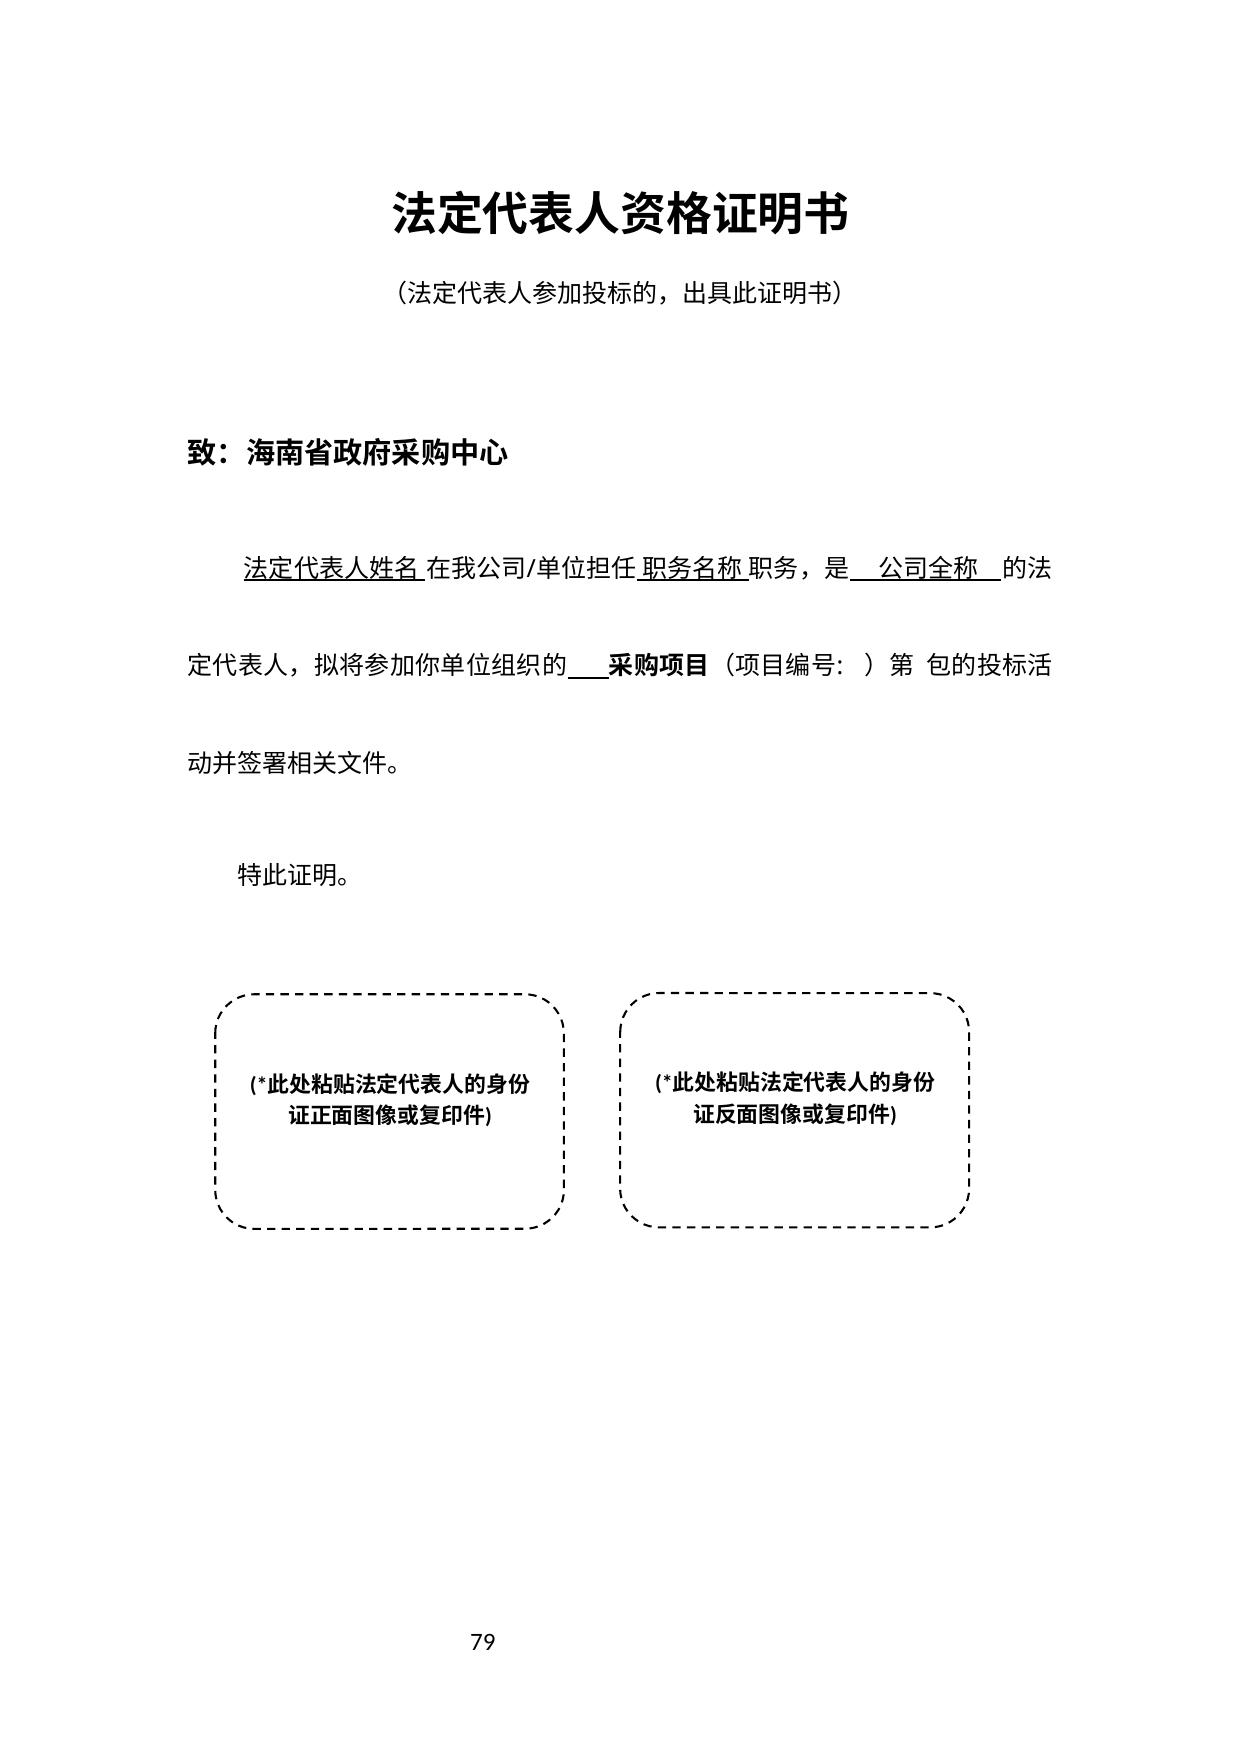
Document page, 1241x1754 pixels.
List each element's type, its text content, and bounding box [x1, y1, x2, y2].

text （法定代表人参加投标的，出具此证明书） [187, 259, 1053, 324]
text 特此证明。 [187, 841, 1053, 906]
text 法定代表人资格证明书 [187, 162, 1053, 259]
text 致：海南省政府采购中心 [187, 419, 1053, 484]
text 法定代表人姓名 在我公司/单位担任 职务名称 职务，是 公司全称 的法定代表人，拟将参加你单位组织的 采购项目（项目编号: ）第 包的投标活动并签署相关文件。 [187, 534, 1053, 794]
